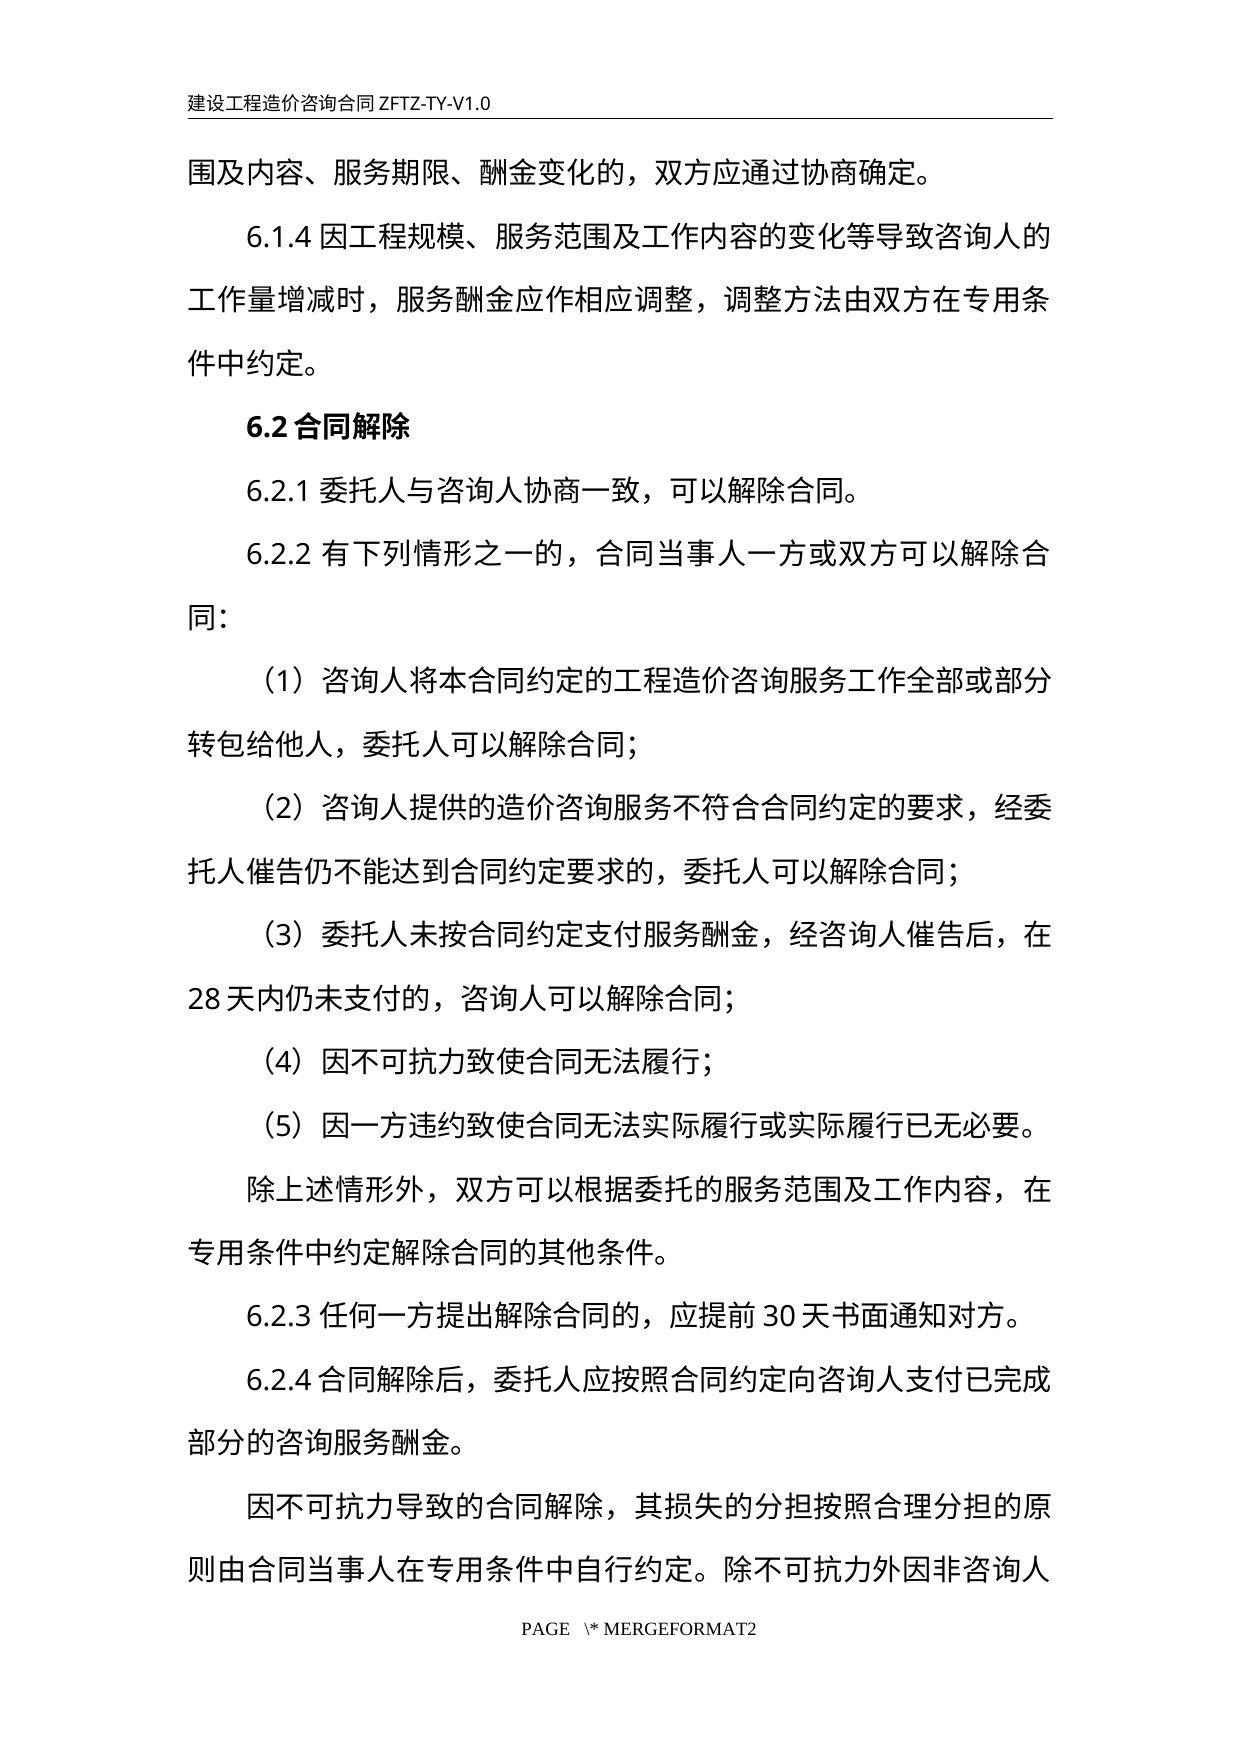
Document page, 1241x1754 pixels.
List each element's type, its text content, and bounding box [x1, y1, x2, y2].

text 6.2.4合同解除后，委托人应按照合同约定向咨询人支付已完成部分的咨询服务酬金。 [187, 1356, 1053, 1462]
text （3）委托人未按合同约定支付服务酬金，经咨询人催告后，在28天内仍未支付的，咨询人可以解除合同； [187, 912, 1053, 1018]
text （1）咨询人将本合同约定的工程造价咨询服务工作全部或部分转包给他人，委托人可以解除合同； [187, 658, 1053, 764]
text （5）因一方违约致使合同无法实际履行或实际履行已无必要。 [187, 1102, 1053, 1145]
text 6.1.4 因工程规模、服务范围及工作内容的变化等导致咨询人的工作量增减时，服务酬金应作相应调整，调整方法由双方在专用条件中约定。 [187, 213, 1053, 383]
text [187, 1483, 1053, 1589]
text 6.2.2 有下列情形之一的，合同当事人一方或双方可以解除合同： [187, 531, 1053, 637]
text 除上述情形外，双方可以根据委托的服务范围及工作内容，在专用条件中约定解除合同的其他条件。 [187, 1166, 1053, 1272]
text 6.2.3 任何一方提出解除合同的，应提前30天书面通知对方。 [187, 1293, 1053, 1335]
text 6.2合同解除 [187, 404, 1053, 446]
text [187, 150, 1053, 192]
text 6.2.1 委托人与咨询人协商一致，可以解除合同。 [187, 467, 1053, 510]
text （4）因不可抗力致使合同无法履行； [187, 1039, 1053, 1081]
text （2）咨询人提供的造价咨询服务不符合合同约定的要求，经委托人催告仍不能达到合同约定要求的，委托人可以解除合同； [187, 785, 1053, 891]
